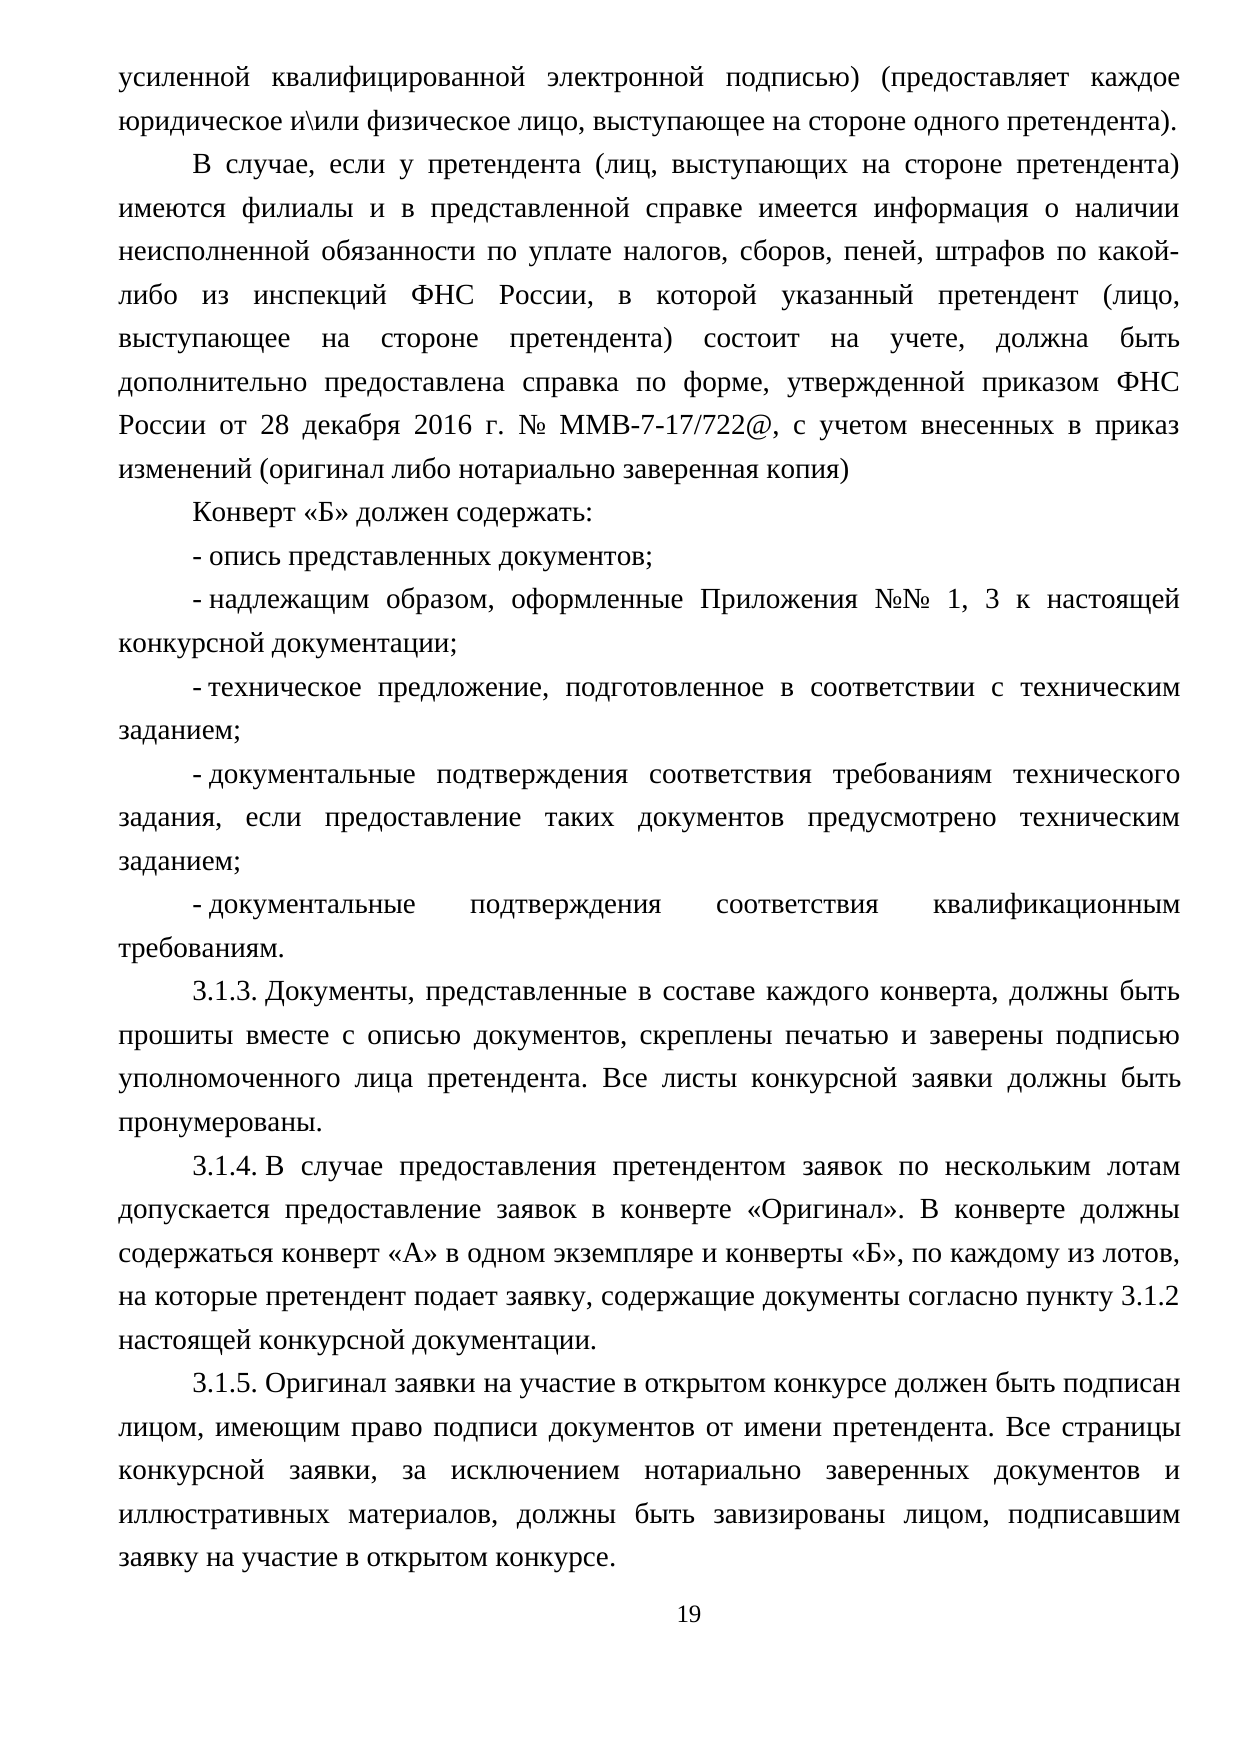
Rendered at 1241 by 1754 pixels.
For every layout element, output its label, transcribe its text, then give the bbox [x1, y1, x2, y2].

text Конверт «Б» должен содержать: [118, 494, 1181, 528]
text - документальные подтверждения соответствия квалификационным требованиям. [118, 886, 1181, 963]
text - документальные подтверждения соответствия требованиям технического задания, если предоставление таких документов предусмотрено техническим заданием; [118, 756, 1181, 876]
text - техническое предложение, подготовленное в соответствии с техническим заданием; [118, 669, 1181, 746]
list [118, 59, 1181, 136]
text В случае, если у претендента (лиц, выступающих на стороне претендента) имеются филиалы и в представленной справке имеется информация о наличии неисполненной обязанности по уплате налогов, сборов, пеней, штрафов по какой-либо из инспекций ФНС России, в которой указанный претендент (лицо, выступающее на стороне претендента) состоит на учете, должна быть дополнительно предоставлена справка по форме, утвержденной приказом ФНС России от 28 декабря 2016 г. № ММВ-7-17/722@, с учетом внесенных в приказ изменений (оригинал либо нотариально заверенная копия) [118, 146, 1181, 484]
list Документы, представленные в составе каждого конверта, должны быть прошиты вместе с описью документов, скреплены печатью и заверены подписью уполномоченного лица претендента. Все листы конкурсной заявки должны быть пронумерованы. [118, 973, 1181, 1138]
text - опись представленных документов; [118, 538, 1181, 572]
list Оригинал заявки на участие в открытом конкурсе должен быть подписан лицом, имеющим право подписи документов от имени претендента. Все страницы конкурсной заявки, за исключением нотариально заверенных документов и иллюстративных материалов, должны быть завизированы лицом, подписавшим заявку на участие в открытом конкурсе. [118, 1365, 1181, 1573]
list В случае предоставления претендентом заявок по нескольким лотам допускается предоставление заявок в конверте «Оригинал». В конверте должны содержаться конверт «А» в одном экземпляре и конверты «Б», по каждому из лотов, на которые претендент подает заявку, содержащие документы согласно пункту 3.1.2 настоящей конкурсной документации. [118, 1148, 1181, 1355]
text - надлежащим образом, оформленные Приложения №№ 1, 3 к настоящей конкурсной документации; [118, 582, 1181, 659]
